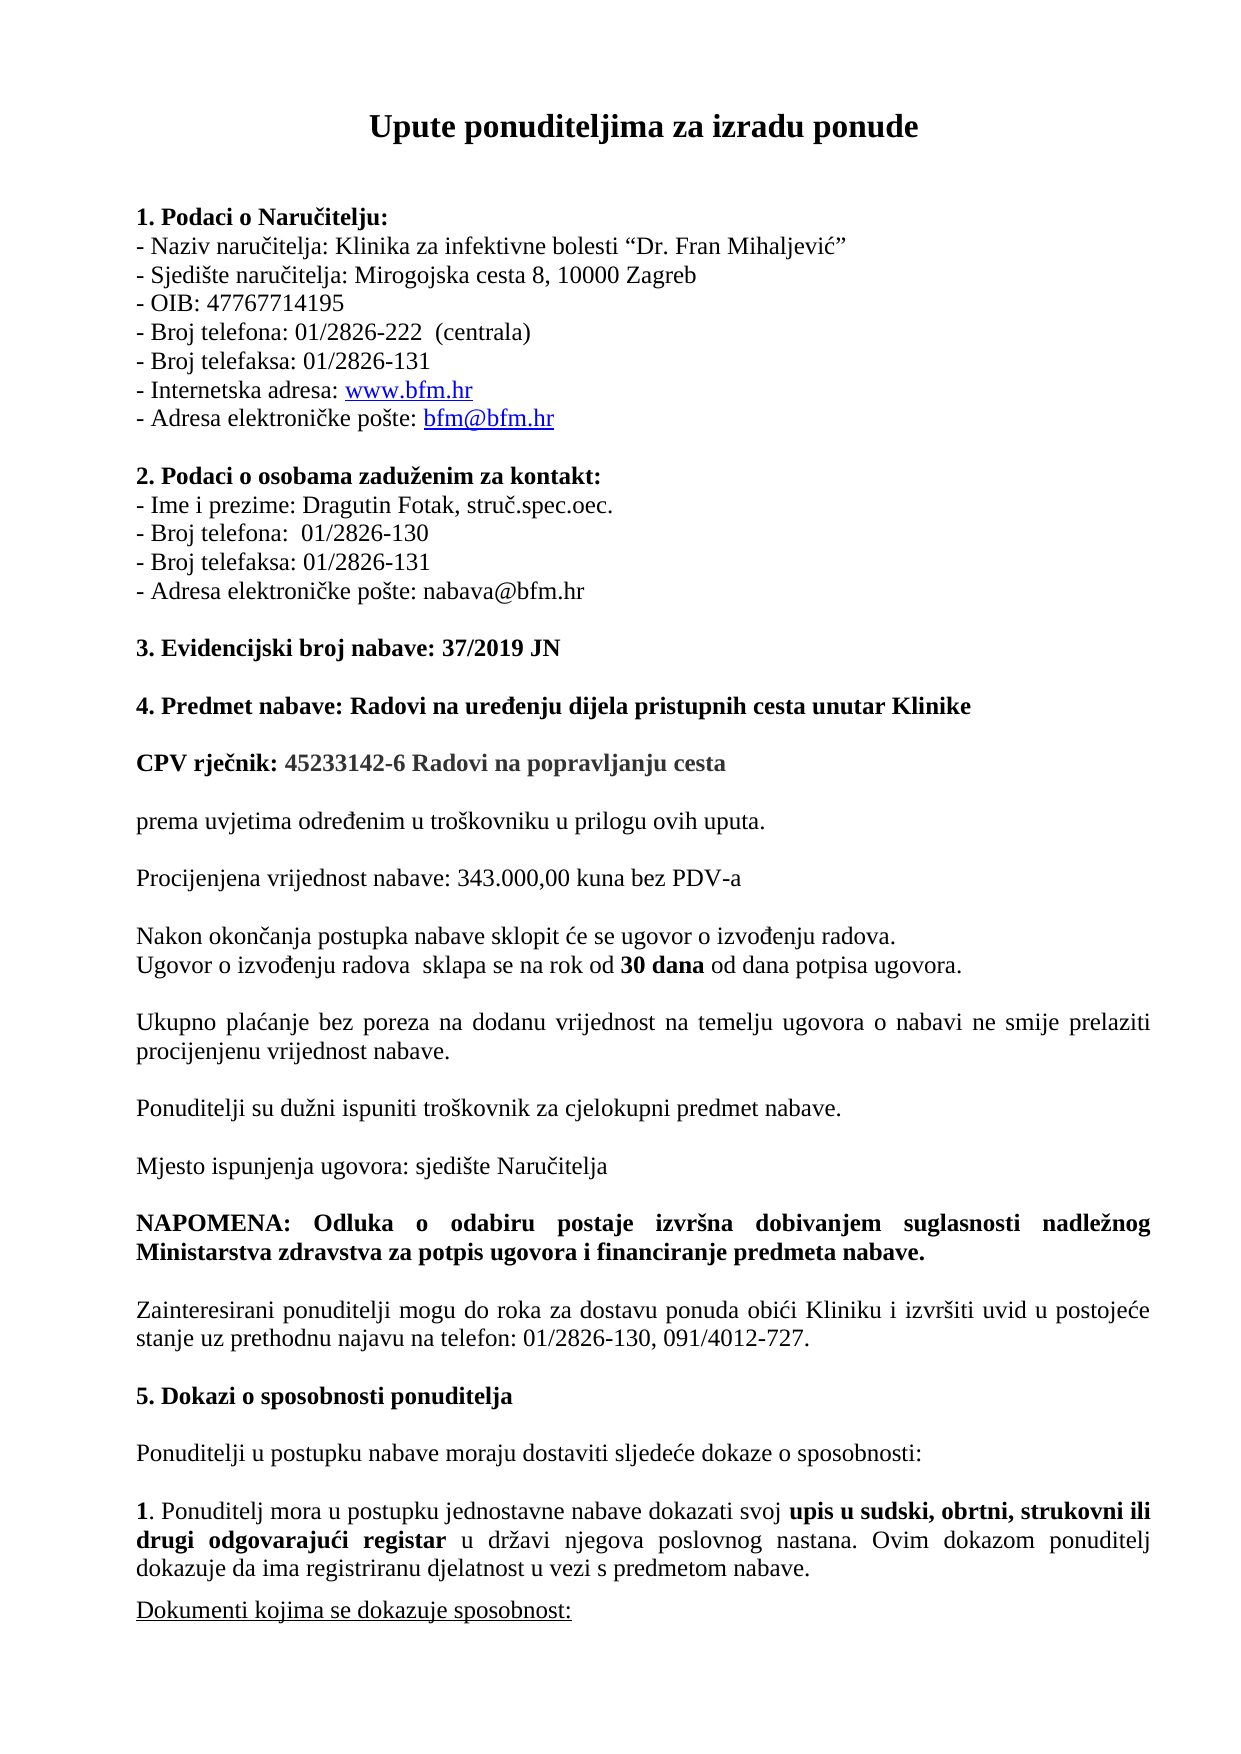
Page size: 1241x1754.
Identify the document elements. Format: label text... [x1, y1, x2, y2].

text Ugovor o izvođenju radova sklapa se na rok od 30 dana od dana potpisa ugovora. [136, 950, 1152, 978]
text - Adresa elektroničke pošte: nabava@bfm.hr [136, 576, 1152, 605]
text Dokumenti kojima se dokazuje sposobnost: [136, 1595, 1152, 1623]
text - Broj telefaksa: 01/2826-131 [136, 547, 1152, 576]
text Nakon okončanja postupka nabave sklopit će se ugovor o izvođenju radova. [136, 921, 1152, 950]
text 5. Dokazi o sposobnosti ponuditelja [136, 1381, 1152, 1410]
text - Internetska adresa: www.bfm.hr [136, 375, 1152, 403]
text Procijenjena vrijednost nabave: 343.000,00 kuna bez PDV-a [136, 863, 1152, 892]
text Zainteresirani ponuditelji mogu do roka za dostavu ponuda obići Kliniku i izvršiti uvid u postojeće stanje uz prethodnu najavu na telefon: 01/2826-130, 091/4012-727. [136, 1295, 1152, 1352]
text - Adresa elektroničke pošte: bfm@bfm.hr [136, 403, 1152, 432]
text Mjesto ispunjenja ugovora: sjedište Naručitelja [136, 1151, 1152, 1180]
text - OIB: 47767714195 [136, 288, 1152, 317]
text - Broj telefona: 01/2826-222 (centrala) [136, 317, 1152, 346]
text Upute ponuditeljima za izradu ponude [136, 106, 1152, 145]
text - Sjedište naručitelja: Mirogojska cesta 8, 10000 Zagreb [136, 260, 1152, 288]
text 2. Podaci o osobama zaduženim za kontakt: [136, 461, 1152, 490]
text 3. Evidencijski broj nabave: 37/2019 JN [136, 633, 1152, 662]
text NAPOMENA: Odluka o odabiru postaje izvršna dobivanjem suglasnosti nadležnog Ministarstva zdravstva za potpis ugovora i financiranje predmeta nabave. [136, 1208, 1152, 1266]
text 1. Podaci o Naručitelju: [136, 202, 1152, 231]
text prema uvjetima određenim u troškovniku u prilogu ovih uputa. [136, 806, 1152, 835]
text Ponuditelji u postupku nabave moraju dostaviti sljedeće dokaze o sposobnosti: [136, 1438, 1152, 1467]
text 1. Ponuditelj mora u postupku jednostavne nabave dokazati svoj upis u sudski, obrtni, strukovni ili drugi odgovarajući registar u državi njegova poslovnog nastana. Ovim dokazom ponuditelj dokazuje da ima registriranu djelatnost u vezi s predmetom nabave. [136, 1496, 1152, 1582]
text CPV rječnik: 45233142-6 Radovi na popravljanju cesta [136, 748, 1152, 777]
text 4. Predmet nabave: Radovi na uređenju dijela pristupnih cesta unutar Klinike [136, 691, 1152, 720]
text - Naziv naručitelja: Klinika za infektivne bolesti “Dr. Fran Mihaljević” [136, 231, 1152, 260]
text - Ime i prezime: Dragutin Fotak, struč.spec.oec. [136, 490, 1152, 518]
text - Broj telefona: 01/2826-130 [136, 518, 1152, 547]
text Ponuditelji su dužni ispuniti troškovnik za cjelokupni predmet nabave. [136, 1093, 1152, 1122]
text - Broj telefaksa: 01/2826-131 [136, 346, 1152, 375]
text Ukupno plaćanje bez poreza na dodanu vrijednost na temelju ugovora o nabavi ne smije prelaziti procijenjenu vrijednost nabave. [136, 1007, 1152, 1065]
